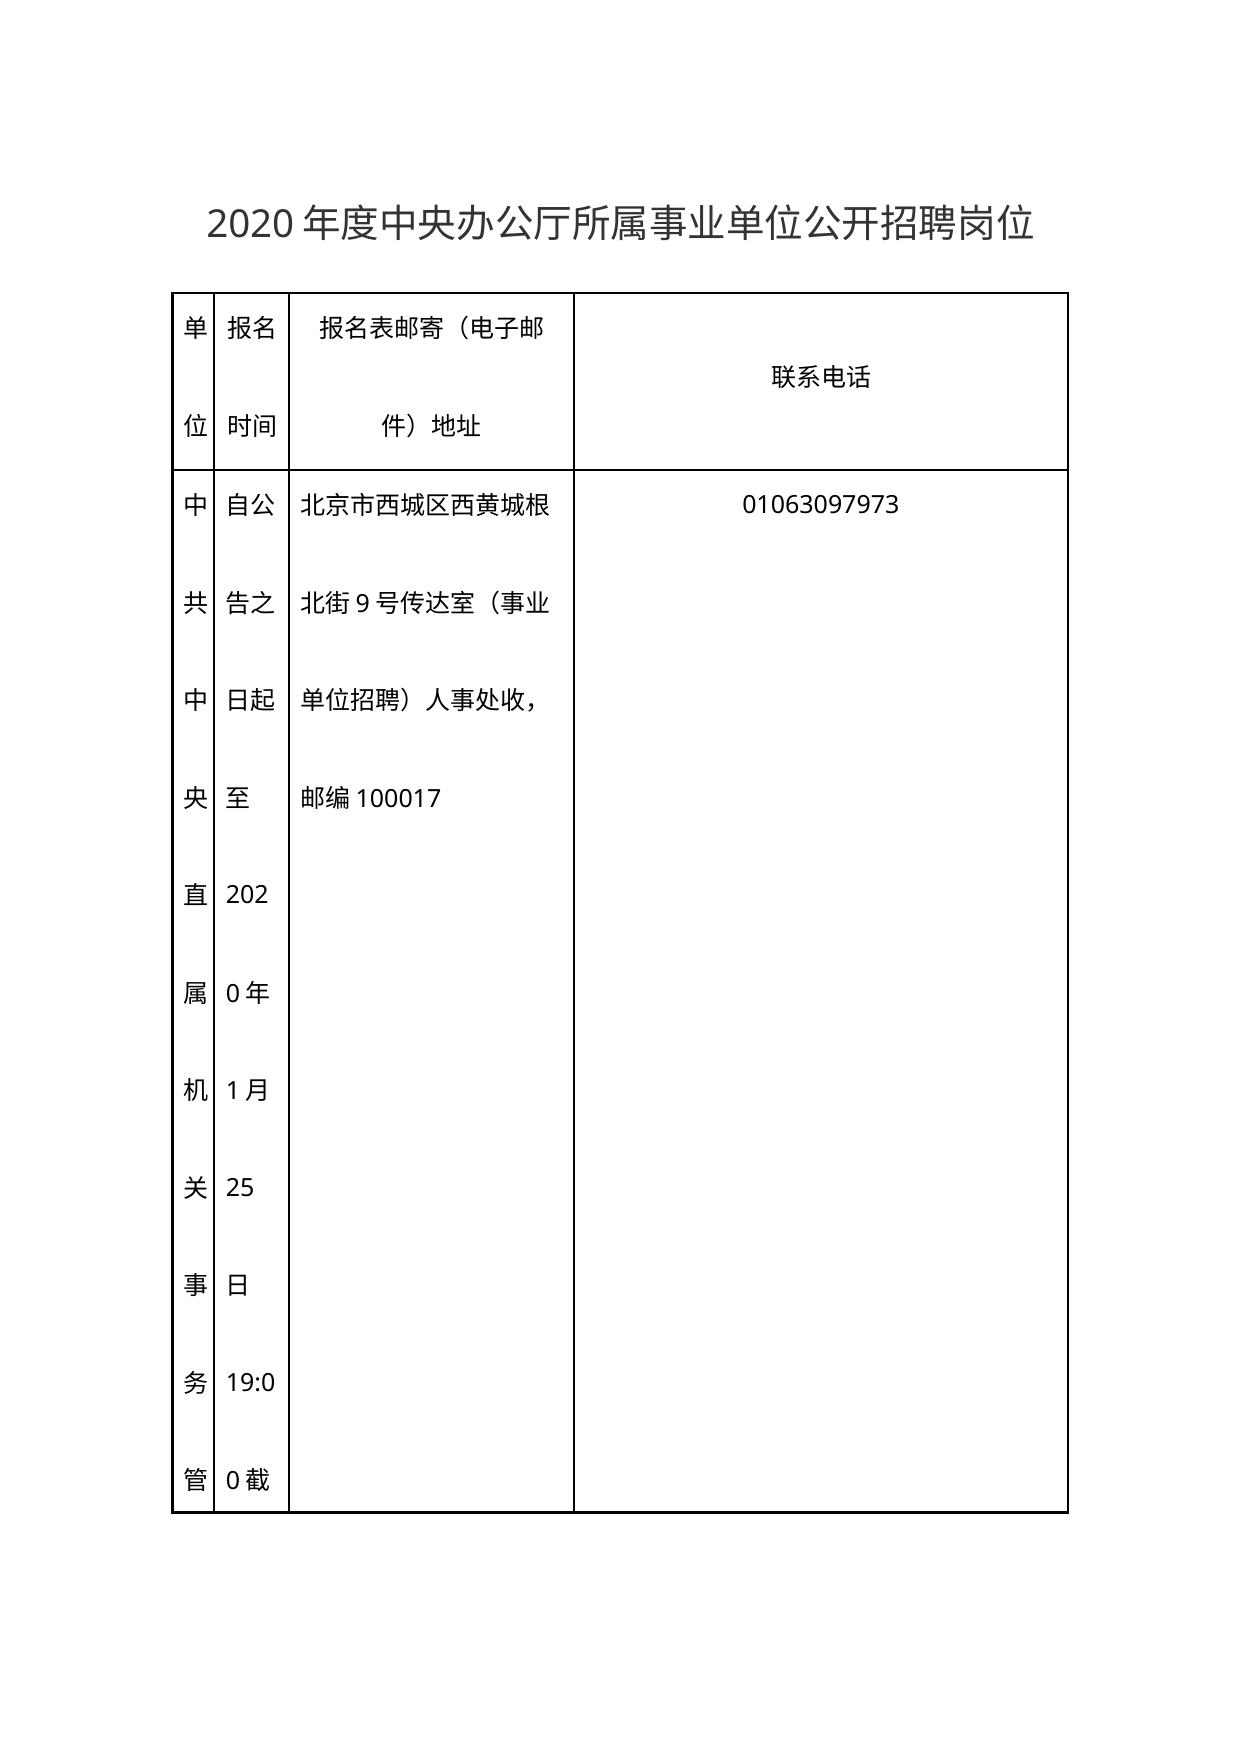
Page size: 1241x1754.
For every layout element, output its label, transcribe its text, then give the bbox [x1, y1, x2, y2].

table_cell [290, 471, 573, 1511]
table_cell 中共中央直属机关事务管理局 [174, 471, 213, 1511]
table_header 报名表邮寄（电子邮件）地址 [290, 294, 573, 469]
table_cell 01063097973 [575, 471, 1067, 1511]
table_header 单位 [174, 294, 213, 469]
table_header 报名时间 [215, 294, 288, 469]
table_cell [215, 471, 288, 1511]
text 2020年度中央办公厅所属事业单位公开招聘岗位 [187, 188, 1053, 253]
table_header 联系电话 [575, 294, 1067, 469]
